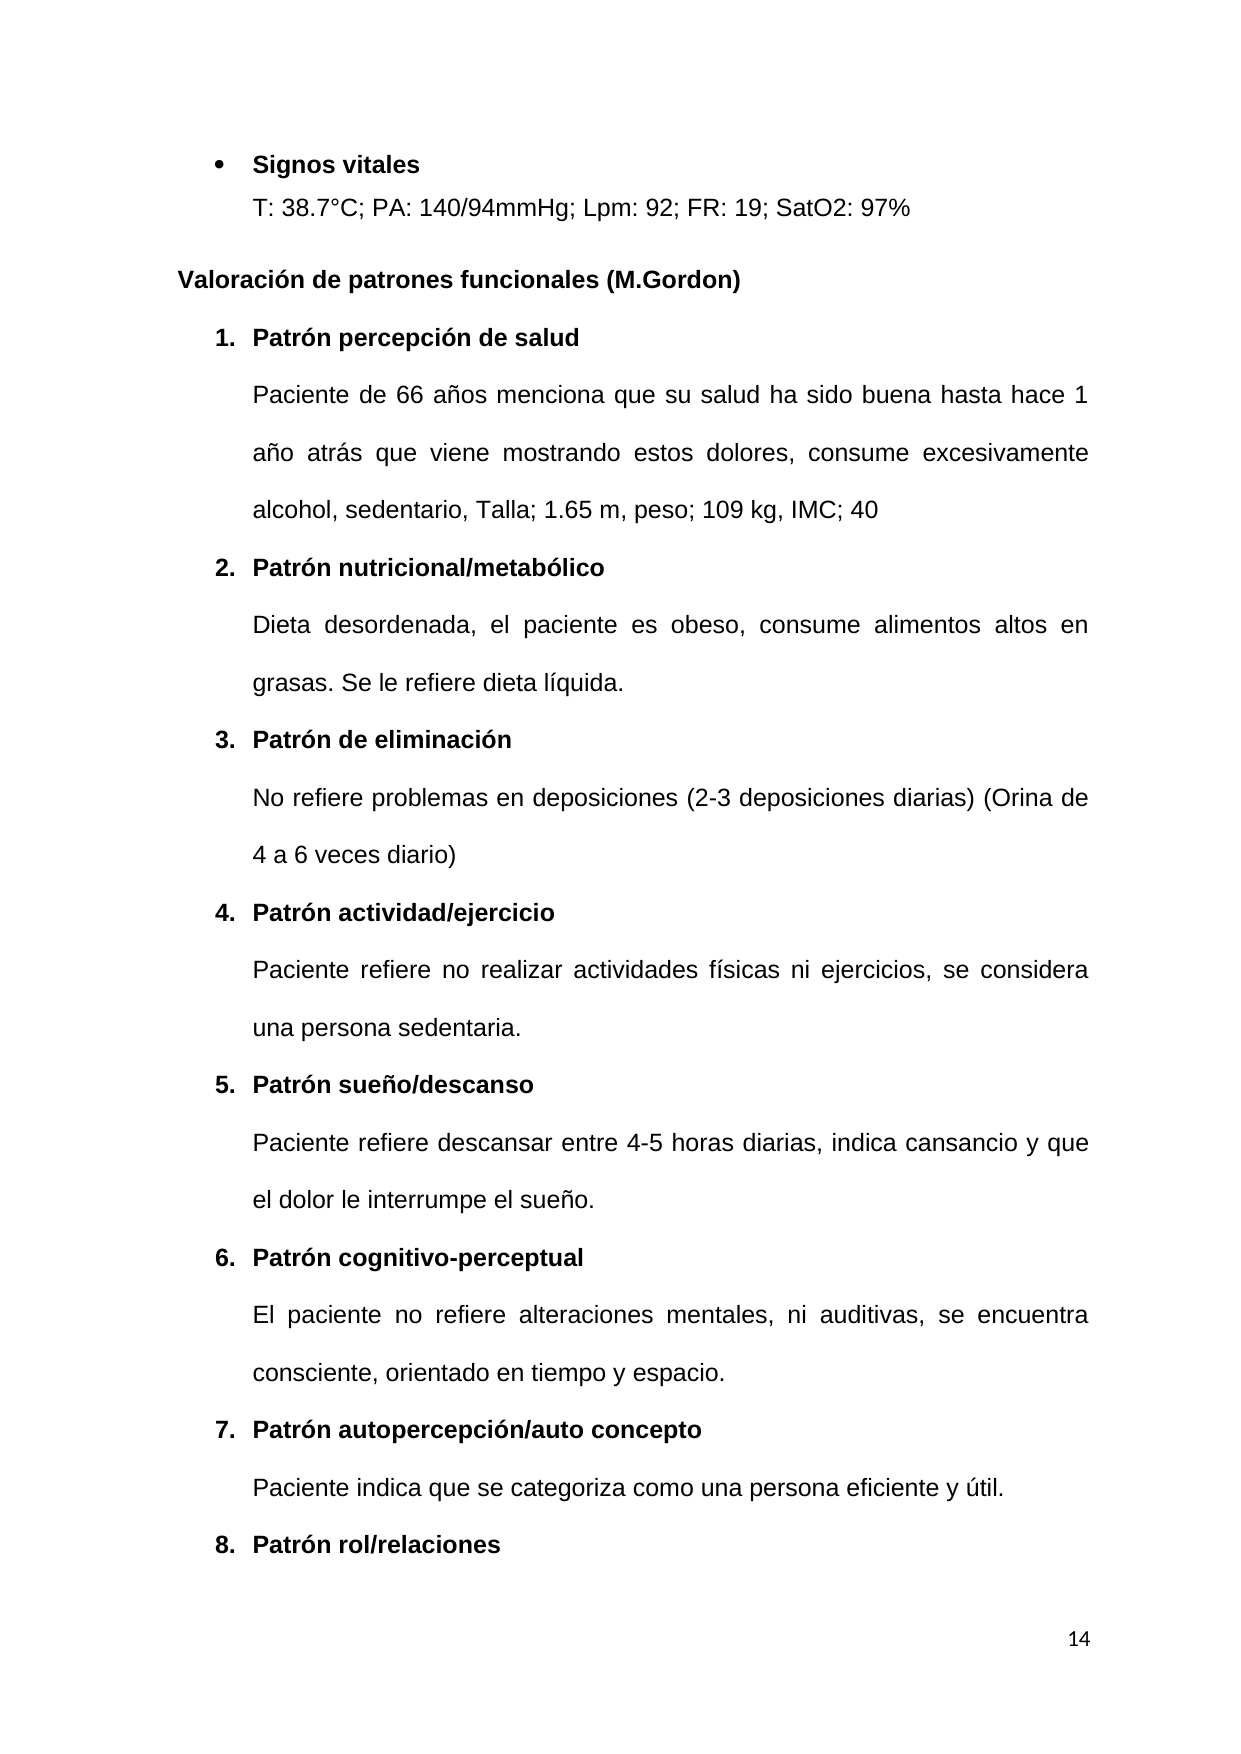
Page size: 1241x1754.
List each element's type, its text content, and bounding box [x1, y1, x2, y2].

list Patrón rol/relaciones [215, 1530, 1090, 1559]
list Dieta desordenada, el paciente es obeso, consume alimentos altos en grasas. Se le refiere dieta líquida. [252, 610, 1090, 696]
list Paciente de 66 años menciona que su salud ha sido buena hasta hace 1 año atrás que viene mostrando estos dolores, consume excesivamente alcohol, sedentario, Talla; 1.65 m, peso; 109 kg, IMC; 40 [252, 380, 1090, 524]
list Patrón autopercepción/auto concepto [215, 1415, 1090, 1444]
list Patrón cognitivo-perceptual [215, 1243, 1090, 1271]
list El paciente no refiere alteraciones mentales, ni auditivas, se encuentra consciente, orientado en tiempo y espacio. [252, 1300, 1090, 1386]
list Paciente refiere no realizar actividades físicas ni ejercicios, se considera una persona sedentaria. [252, 955, 1090, 1041]
list Signos vitales [215, 150, 1090, 179]
list Paciente indica que se categoriza como una persona eficiente y útil. [252, 1473, 1090, 1501]
list Patrón de eliminación [215, 725, 1090, 754]
list Patrón actividad/ejercicio [215, 898, 1090, 926]
list Valoración de patrones funcionales (M.Gordon) [177, 265, 1090, 294]
list T: 38.7°C; PA: 140/94mmHg; Lpm: 92; FR: 19; SatO2: 97% [252, 193, 1090, 222]
list No refiere problemas en deposiciones (2-3 deposiciones diarias) (Orina de 4 a 6 veces diario) [252, 783, 1090, 869]
list Patrón percepción de salud [215, 323, 1090, 351]
list Paciente refiere descansar entre 4-5 horas diarias, indica cansancio y que el dolor le interrumpe el sueño. [252, 1128, 1090, 1214]
list Patrón sueño/descanso [215, 1070, 1090, 1099]
list Patrón nutricional/metabólico [215, 553, 1090, 581]
